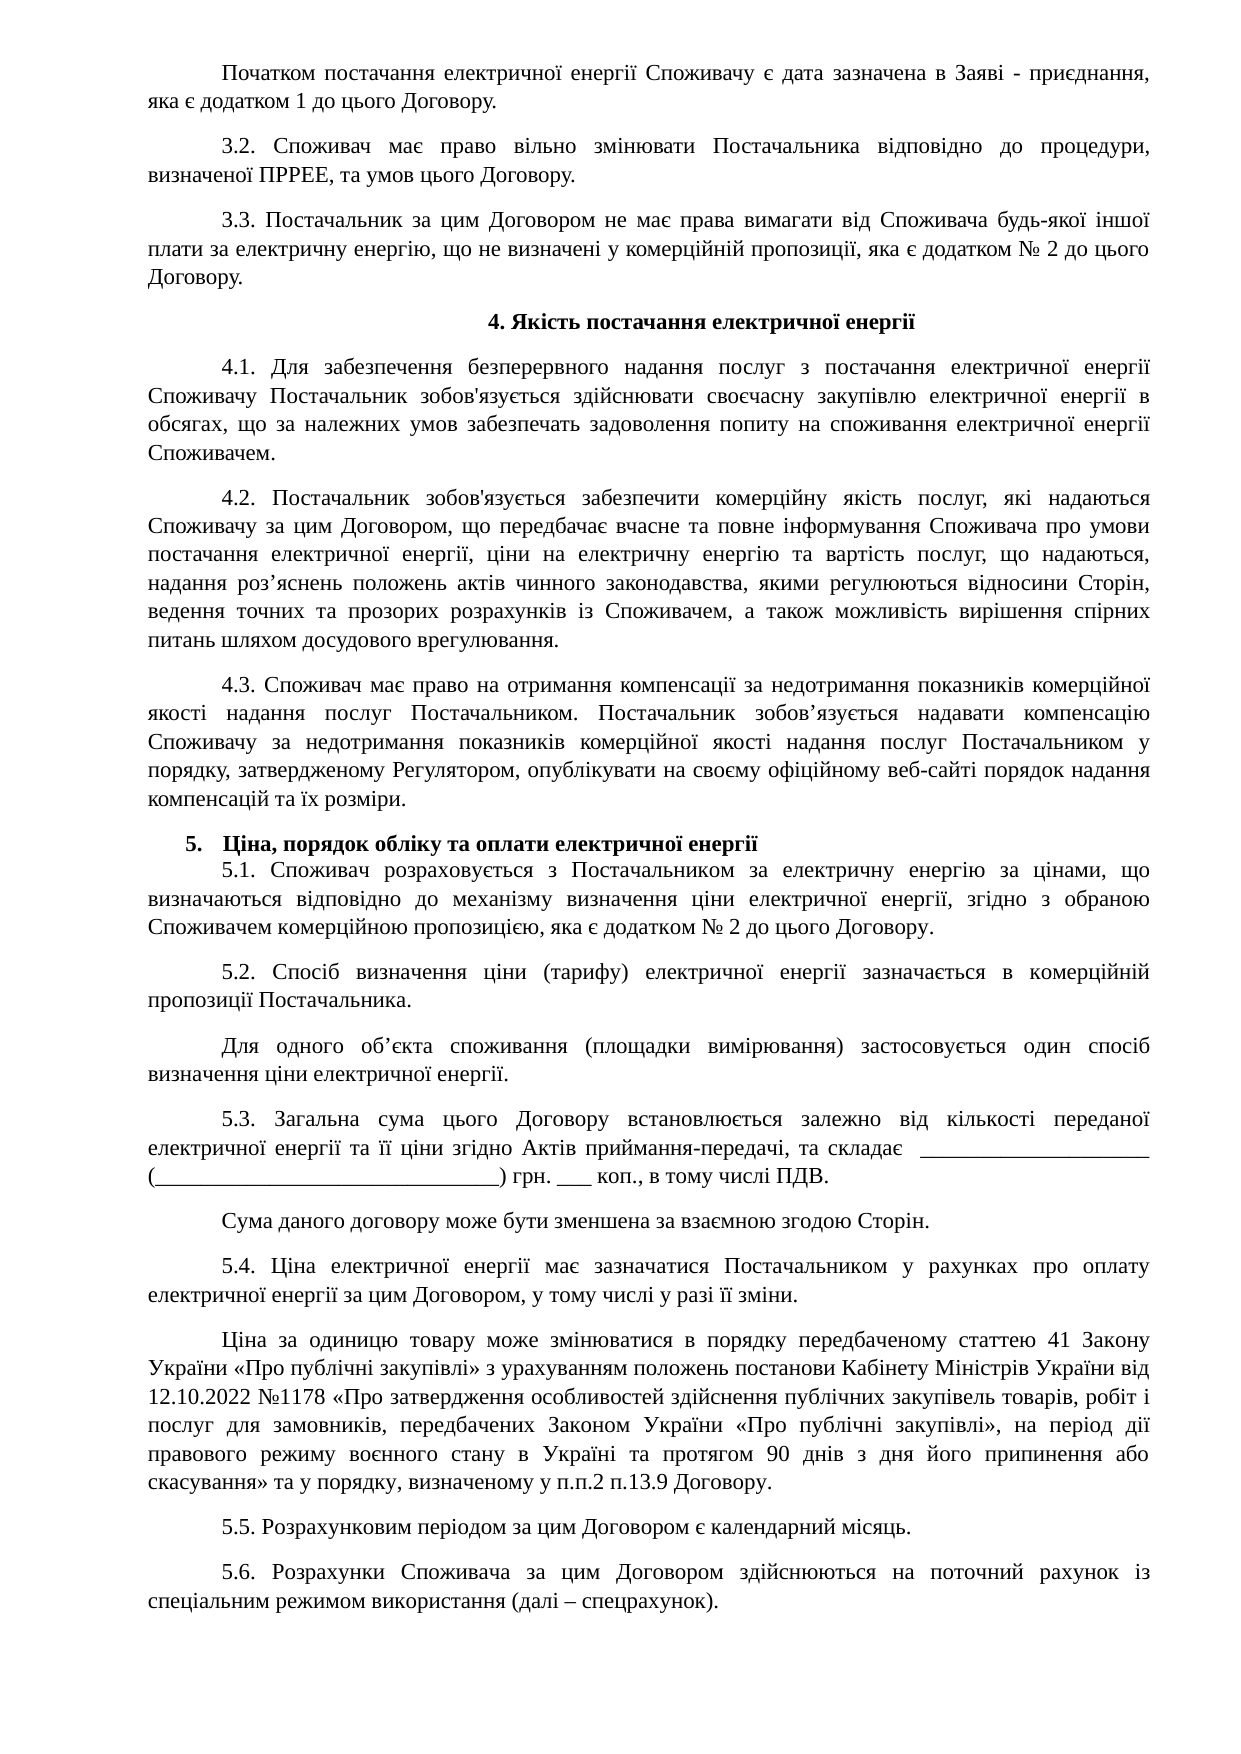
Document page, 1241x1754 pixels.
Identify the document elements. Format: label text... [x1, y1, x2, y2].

text 3.3. Постачальник за цим Договором не має права вимагати від Споживача будь-якої іншої плати за електричну енергію, що не визначені у комерційній пропозиції, яка є додатком № 2 до цього Договору. [148, 206, 1152, 289]
text 5.5. Розрахунковим періодом за цим Договором є календарний місяць. [148, 1513, 1152, 1539]
text 3.2. Споживач має право вільно змінювати Постачальника відповідно до процедури, визначеної ПРРЕЕ, та умов цього Договору. [148, 133, 1152, 187]
text 5.3. Загальна сума цього Договору встановлюється залежно від кількості переданої електричної енергії та її ціни згідно Актів приймання-передачі, та складає ____________________ (______________________________) грн. ___ коп., в тому числі ПДВ. [148, 1105, 1152, 1188]
text 5.6. Розрахунки Споживача за цим Договором здійснюються на поточний рахунок із спеціальним режимом використання (далі – спецрахунок). [148, 1558, 1152, 1613]
text Сума даного договору може бути зменшена за взаємною згодою Сторін. [148, 1207, 1152, 1233]
text Для одного об’єкта споживання (площадки вимірювання) застосовується один спосіб визначення ціни електричної енергії. [148, 1032, 1152, 1086]
text 5.2. Спосіб визначення ціни (тарифу) електричної енергії зазначається в комерційній пропозиції Постачальника. [148, 958, 1152, 1013]
text 4. Якість постачання електричної енергії [148, 308, 1152, 334]
text Початком постачання електричної енергії Споживачу є дата зазначена в Заяві - приєднання, яка є додатком 1 до цього Договору. [148, 59, 1152, 114]
text 5.4. Ціна електричної енергії має зазначатися Постачальником у рахунках про оплату електричної енергії за цим Договором, у тому числі у разі її зміни. [148, 1252, 1152, 1307]
text 5.1. Споживач розраховується з Постачальником за електричну енергію за цінами, що визначаються відповідно до механізму визначення ціни електричної енергії, згідно з обраною Споживачем комерційною пропозицією, яка є додатком № 2 до цього Договору. [148, 856, 1152, 939]
text 4.1. Для забезпечення безперервного надання послуг з постачання електричної енергії Споживачу Постачальник зобов'язується здійснювати своєчасну закупівлю електричної енергії в обсягах, що за належних умов забезпечать задоволення попиту на споживання електричної енергії Споживачем. [148, 353, 1152, 465]
text Ціна за одиницю товару може змінюватися в порядку передбаченому статтею 41 Закону України «Про публічні закупівлі» з урахуванням положень постанови Кабінету Міністрів України від 12.10.2022 №1178 «Про затвердження особливостей здійснення публічних закупівель товарів, робіт і послуг для замовників, передбачених Законом України «Про публічні закупівлі», на період дії правового режиму воєнного стану в Україні та протягом 90 днів з дня його припинення або скасування» та у порядку, визначеному у п.п.2 п.13.9 Договору. [148, 1326, 1152, 1494]
text 4.3. Споживач має право на отримання компенсації за недотримання показників комерційної якості надання послуг Постачальником. Постачальник зобов’язується надавати компенсацію Споживачу за недотримання показників комерційної якості надання послуг Постачальником у порядку, затвердженому Регулятором, опублікувати на своєму офіційному веб-сайті порядок надання компенсацій та їх розміри. [148, 671, 1152, 811]
list Ціна, порядок обліку та оплати електричної енергії [185, 830, 1152, 856]
text 4.2. Постачальник зобов'язується забезпечити комерційну якість послуг, які надаються Споживачу за цим Договором, що передбачає вчасне та повне інформування Споживача про умови постачання електричної енергії, ціни на електричну енергію та вартість послуг, що надаються, надання роз’яснень положень актів чинного законодавства, якими регулюються відносини Сторін, ведення точних та прозорих розрахунків із Споживачем, а також можливість вирішення спірних питань шляхом досудового врегулювання. [148, 484, 1152, 652]
